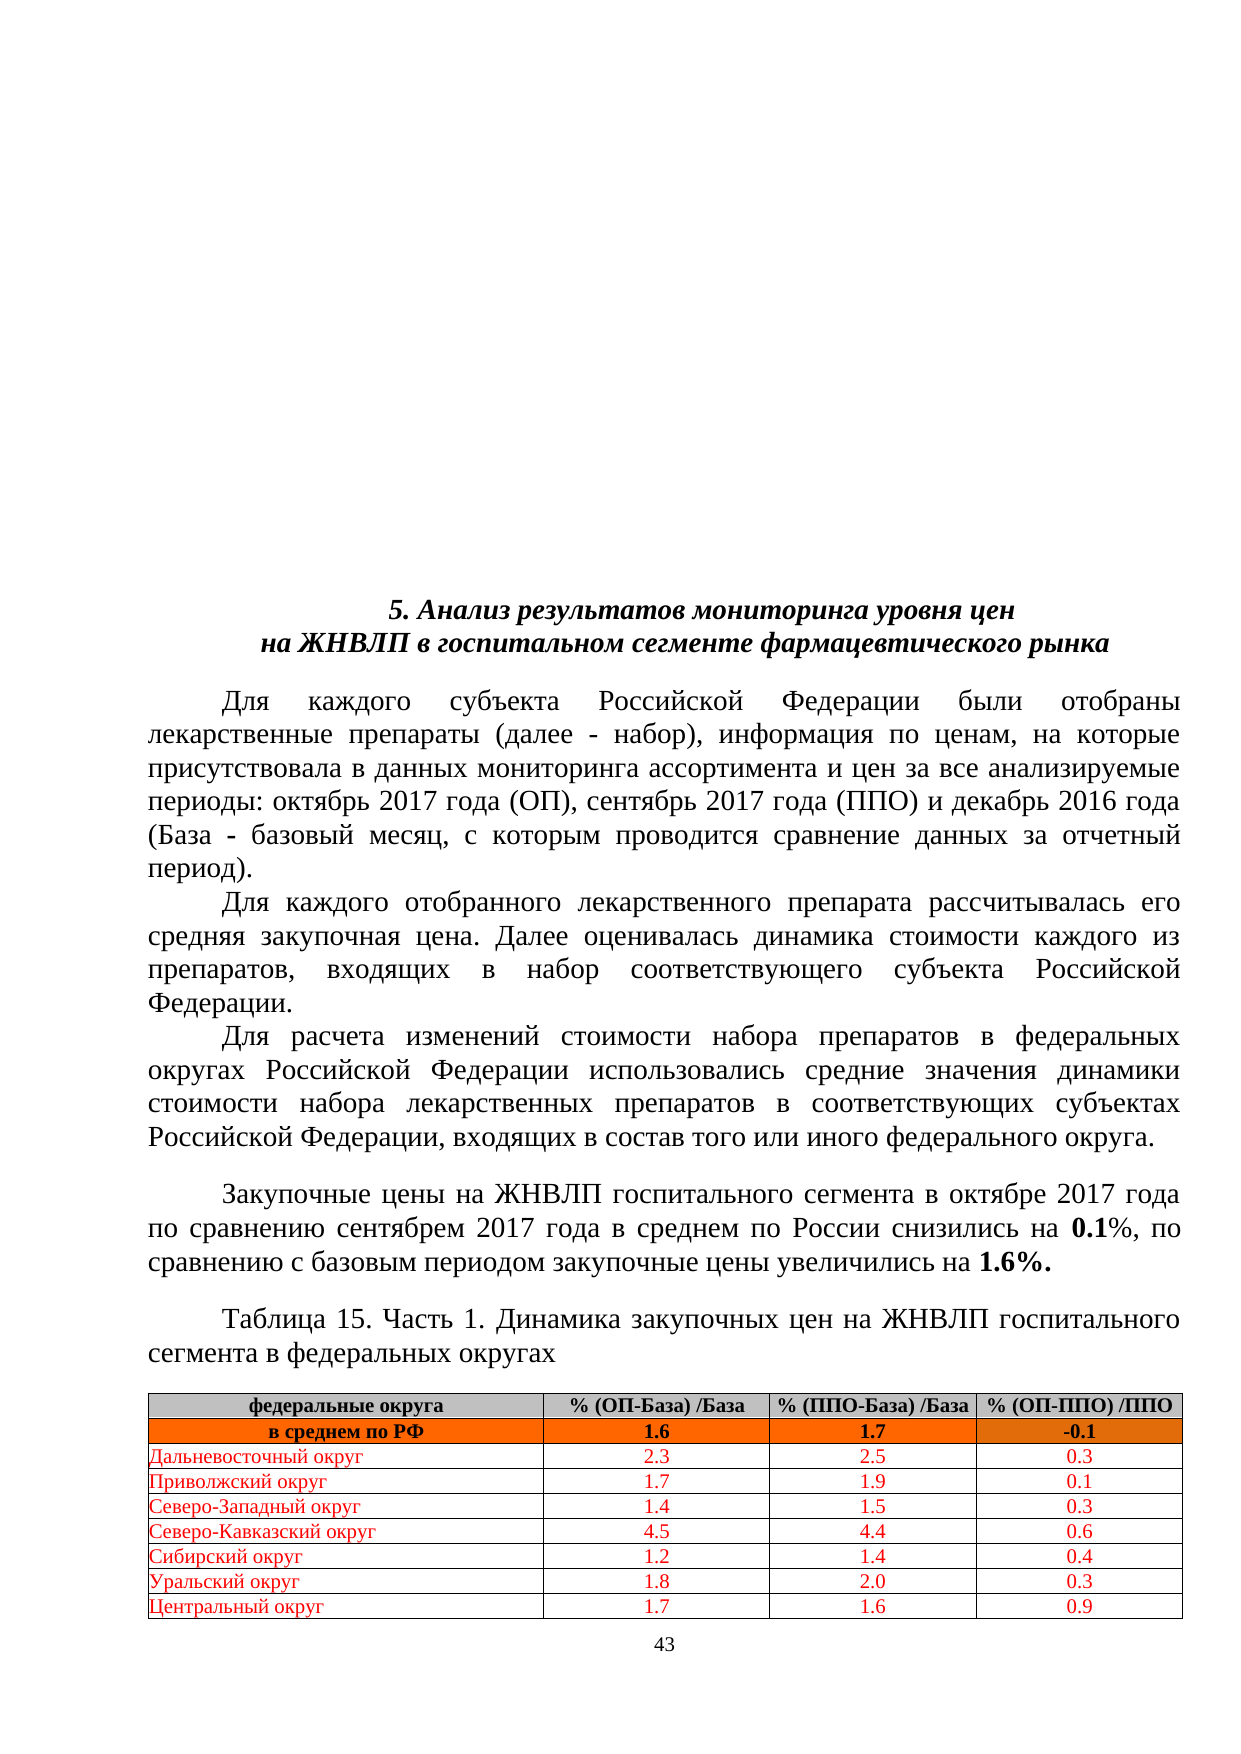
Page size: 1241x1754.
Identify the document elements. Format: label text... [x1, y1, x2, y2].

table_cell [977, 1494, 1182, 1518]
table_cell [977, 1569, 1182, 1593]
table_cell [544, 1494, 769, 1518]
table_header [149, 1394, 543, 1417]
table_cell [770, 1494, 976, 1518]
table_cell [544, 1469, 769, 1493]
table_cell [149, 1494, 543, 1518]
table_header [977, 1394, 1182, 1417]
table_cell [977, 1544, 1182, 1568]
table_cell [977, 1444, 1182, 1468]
text Таблица 15. Часть 1. Динамика закупочных цен на ЖНВЛП госпитального сегмента в федеральных округах [148, 1301, 1181, 1368]
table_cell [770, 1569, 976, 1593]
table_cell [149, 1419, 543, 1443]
text Для каждого отобранного лекарственного препарата рассчитывалась его средняя закупочная цена. Далее оценивалась динамика стоимости каждого из препаратов, входящих в набор соответствующего субъекта Российской Федерации. [148, 884, 1181, 1018]
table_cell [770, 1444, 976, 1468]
text Закупочные цены на ЖНВЛП госпитального сегмента в октябре 2017 года по сравнению сентябрем 2017 года в среднем по России снизились на 0.1%, по сравнению с базовым периодом закупочные цены увеличились на 1.6%. [148, 1177, 1181, 1277]
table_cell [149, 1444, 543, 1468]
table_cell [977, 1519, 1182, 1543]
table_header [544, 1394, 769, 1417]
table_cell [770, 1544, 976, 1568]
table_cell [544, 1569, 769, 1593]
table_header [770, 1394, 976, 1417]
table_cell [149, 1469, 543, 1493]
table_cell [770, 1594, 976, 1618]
text на ЖНВЛП в госпитальном сегменте фармацевтического рынка [148, 625, 1181, 659]
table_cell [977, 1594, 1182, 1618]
text Для каждого субъекта Российской Федерации были отобраны лекарственные препараты (далее - набор), информация по ценам, на которые присутствовала в данных мониторинга ассортимента и цен за все анализируемые периоды: октябрь 2017 года (ОП), сентябрь 2017 года (ППО) и декабрь 2016 года (База - базовый месяц, с которым проводится сравнение данных за отчетный период). [148, 683, 1181, 884]
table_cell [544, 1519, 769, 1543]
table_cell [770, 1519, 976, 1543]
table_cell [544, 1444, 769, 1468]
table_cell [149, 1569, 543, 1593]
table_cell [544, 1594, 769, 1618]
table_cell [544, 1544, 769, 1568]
text 5. Анализ результатов мониторинга уровня цен [148, 592, 1181, 625]
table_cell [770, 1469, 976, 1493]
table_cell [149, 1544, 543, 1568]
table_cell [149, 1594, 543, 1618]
text Для расчета изменений стоимости набора препаратов в федеральных округах Российской Федерации использовались средние значения динамики стоимости набора лекарственных препаратов в соответствующих субъектах Российской Федерации, входящих в состав того или иного федерального округа. [148, 1018, 1181, 1152]
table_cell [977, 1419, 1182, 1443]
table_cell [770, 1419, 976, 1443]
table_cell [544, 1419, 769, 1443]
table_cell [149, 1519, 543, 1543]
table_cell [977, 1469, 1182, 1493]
